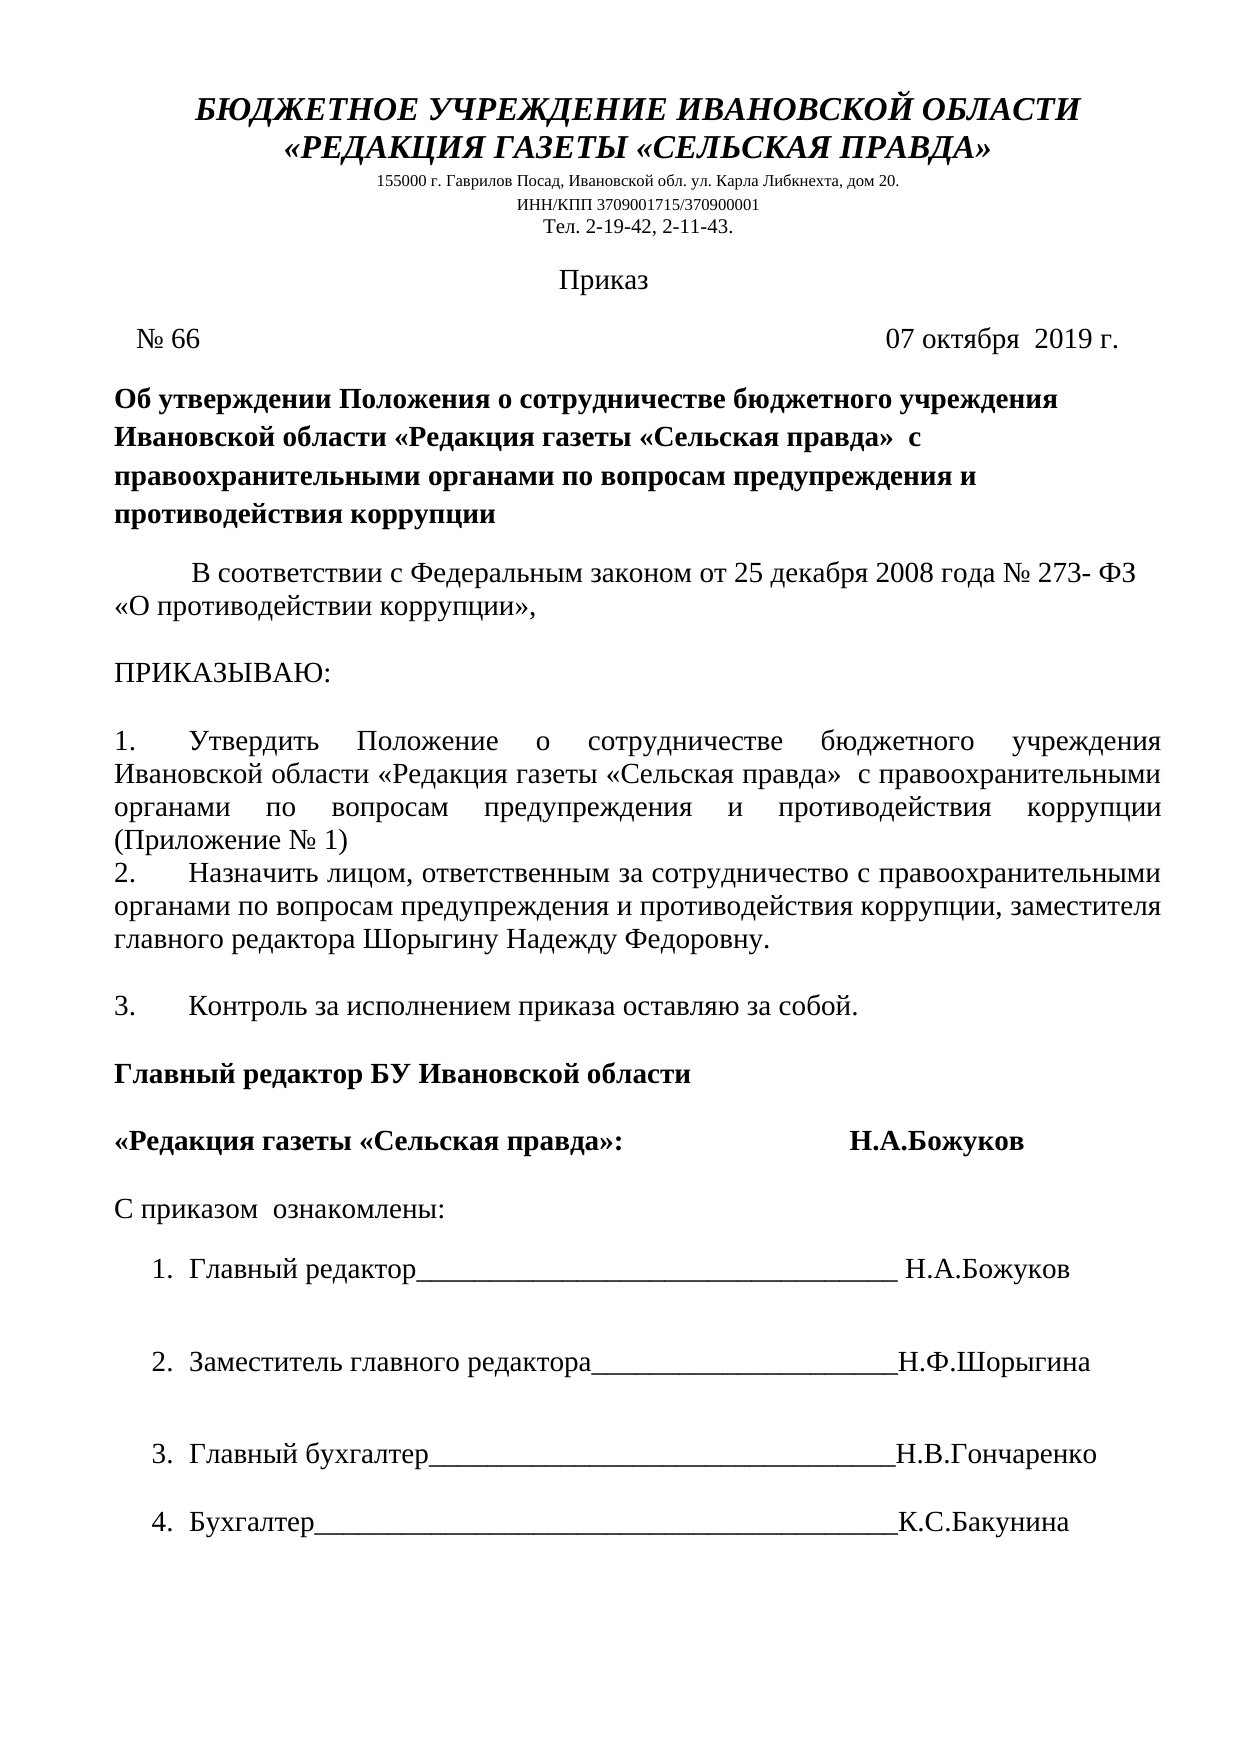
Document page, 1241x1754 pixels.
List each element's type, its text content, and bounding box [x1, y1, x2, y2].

text Приказ [114, 262, 1162, 296]
text БЮДЖЕТНОЕ УЧРЕЖДЕНИЕ ИВАНОВСКОЙ ОБЛАСТИ [114, 89, 1162, 127]
text ПРИКАЗЫВАЮ: [114, 656, 1162, 689]
text № 66 07 октября 2019 г. [114, 322, 1162, 355]
text Главный редактор БУ Ивановской области [114, 1057, 1162, 1090]
list Назначить лицом, ответственным за сотрудничество с правоохранительными органами по вопросам предупреждения и противодействия коррупции, заместителя главного редактора Шорыгину Надежду Федоровну. [114, 856, 1162, 955]
list Заместитель главного редактора_____________________Н.Ф.Шорыгина [151, 1344, 1162, 1377]
text Об утверждении Положения о сотрудничестве бюджетного учреждения Ивановской области «Редакция газеты «Сельская правда» с правоохранительными органами по вопросам предупреждения и противодействия коррупции [114, 381, 1162, 530]
list Бухгалтер________________________________________К.С.Бакунина [151, 1504, 1162, 1537]
text «РЕДАКЦИЯ ГАЗЕТЫ «СЕЛЬСКАЯ ПРАВДА» [114, 127, 1162, 166]
list Главный бухгалтер________________________________Н.В.Гончаренко [151, 1437, 1162, 1470]
text ИНН/КПП 3709001715/370900001 [114, 190, 1162, 214]
text «Редакция газеты «Сельская правда»: Н.А.Божуков [114, 1124, 1162, 1157]
text В соответствии с Федеральным законом от 25 декабря 2008 года № 273- ФЗ «О противодействии коррупции», [114, 556, 1162, 622]
text Тел. 2-19-42, 2-11-43. [114, 214, 1162, 238]
text . Гаврилов Посад, Ивановской обл. ул. Карла Либкнехта, дом 20. [114, 166, 1162, 190]
text С приказом ознакомлены: [114, 1191, 1162, 1225]
list Главный редактор_________________________________ Н.А.Божуков [151, 1251, 1162, 1284]
list Контроль за исполнением приказа оставляю за собой. [114, 989, 1162, 1022]
list Утвердить Положение о сотрудничестве бюджетного учреждения Ивановской области «Редакция газеты «Сельская правда» с правоохранительными органами по вопросам предупреждения и противодействия коррупции (Приложение № 1) [114, 724, 1162, 856]
